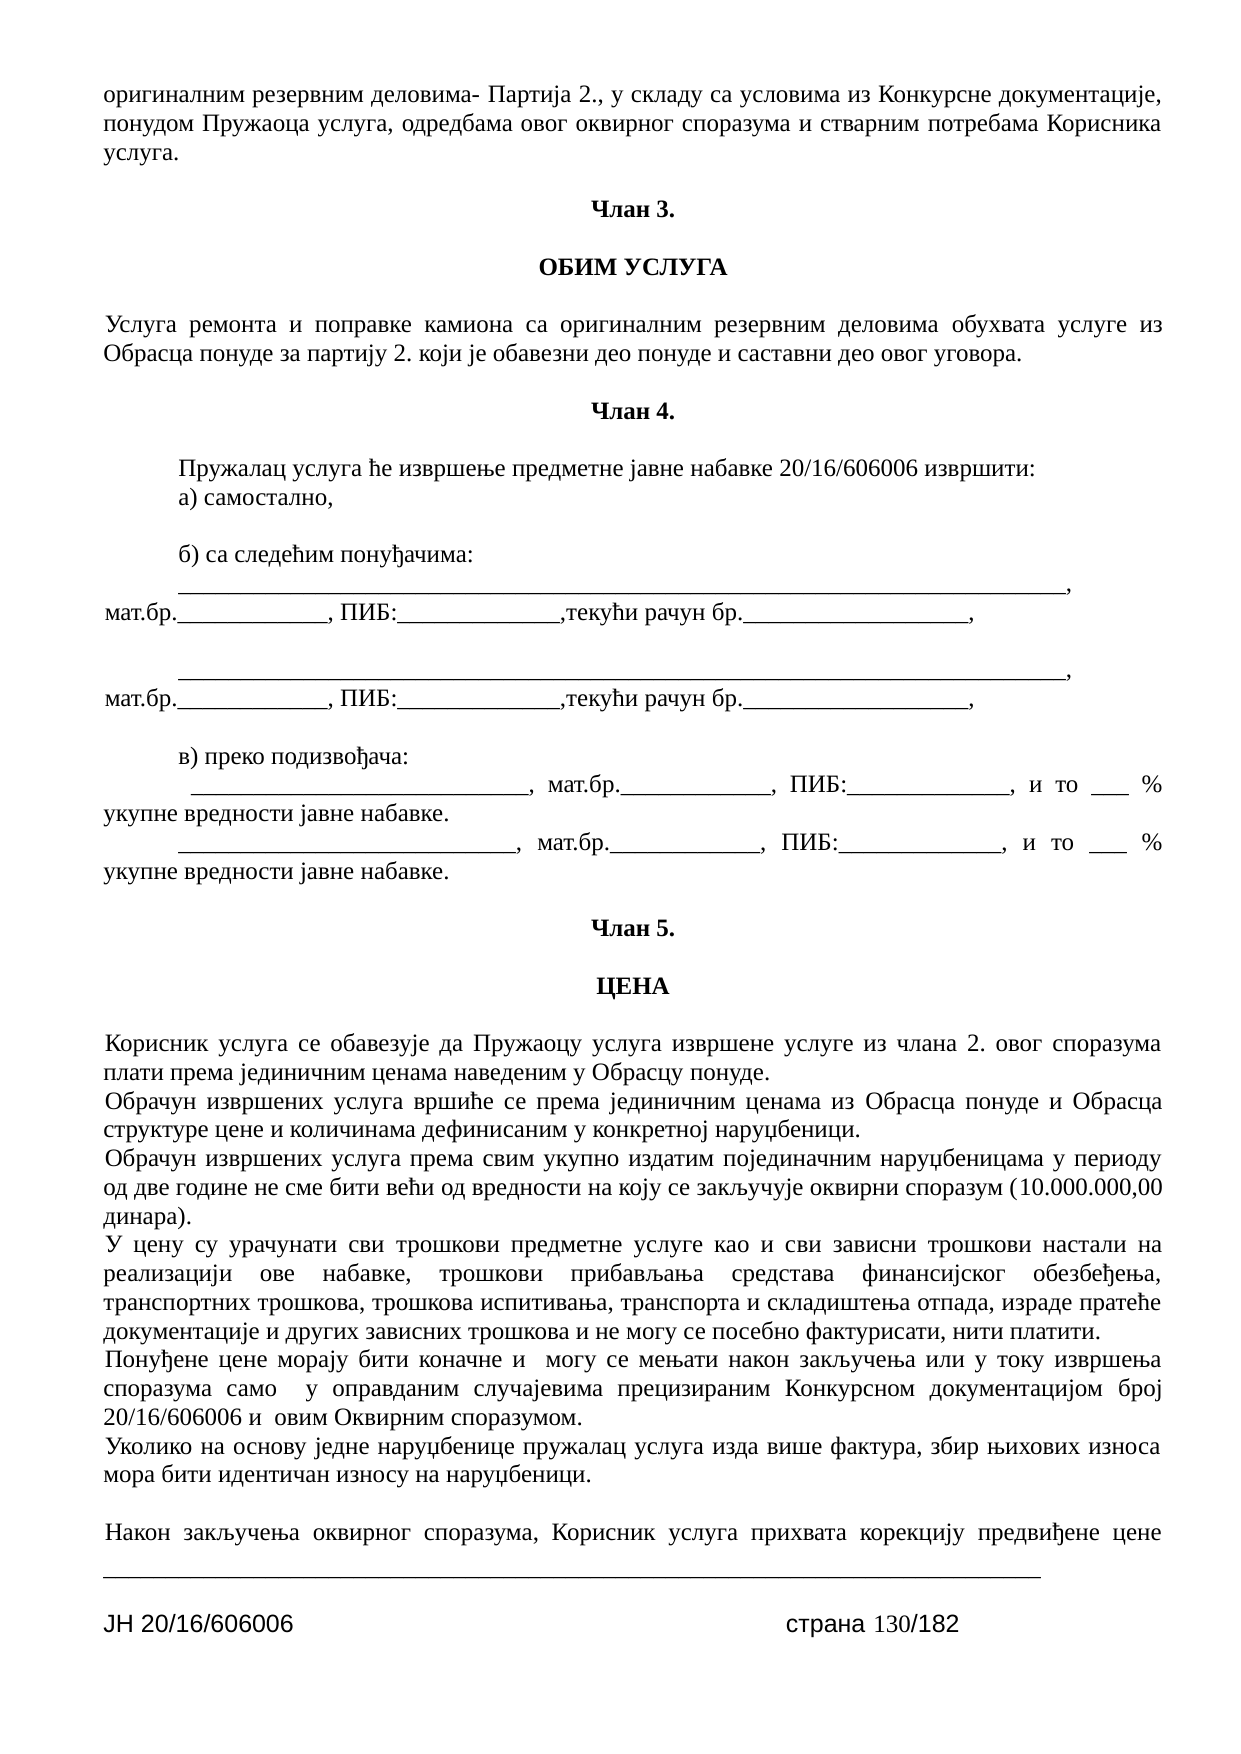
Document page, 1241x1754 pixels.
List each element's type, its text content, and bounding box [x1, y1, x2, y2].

text ___________________________, мат.бр.____________, ПИБ:_____________, и то ___ % укупне вредности јавне набавке. [103, 769, 1162, 827]
text Обрачун извршених услуга вршиће се према јединичним ценама из Обрасца понуде и Обрасца структуре цене и количинама дефинисаним у конкретној наруџбеници. [103, 1086, 1162, 1143]
text ЦЕНА [103, 971, 1162, 999]
text Обрачун извршених услуга према свим укупно издатим појединачним наруџбеницама у периоду од две године не сме бити већи од вредности на коју се закључује оквирни споразум (10.000.000,00 динара). [103, 1143, 1162, 1229]
text Услуга ремонта и поправке камиона са оригиналним резервним деловима обухвата услуге из Обрасца понуде за партију 2. који је обавезни део понуде и саставни део овог уговора. [103, 309, 1162, 367]
text б) са следећим понуђачима: [103, 539, 1162, 568]
text в) преко подизвођача: [103, 741, 1162, 769]
text Члан 3. [103, 194, 1162, 223]
text _______________________________________________________________________, мат.бр.____________, ПИБ:_____________,текући рачун бр.__________________, [103, 568, 1162, 626]
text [103, 1517, 1162, 1546]
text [103, 79, 1162, 166]
text ___________________________, мат.бр.____________, ПИБ:_____________, и то ___ % укупне вредности јавне набавке. [103, 827, 1162, 884]
text ОБИМ УСЛУГА [103, 252, 1162, 281]
text а) самостално, [103, 482, 1162, 511]
text Члан 4. [103, 396, 1162, 424]
text Корисник услуга се обавезује да Пружаоцу услуга извршене услуге из члана 2. овог споразума плати према јединичним ценама наведеним у Обрасцу понуде. [103, 1028, 1162, 1086]
text Уколико на основу једне наруџбенице пружалац услуга изда више фактура, збир њихових износа мора бити идентичан износу на наруџбеници. [103, 1431, 1162, 1488]
text У цену су урачунати сви трошкови предметне услуге као и сви зависни трошкови настали на реализацији ове набавке, трошкови прибављања средстава финансијског обезбеђења, транспортних трошкова, трошкова испитивања, транспорта и складиштења отпада, израде пратеће документације и других зависних трошкова и не могу се посебно фактурисати, нити платити. [103, 1229, 1162, 1344]
text Пружалац услуга ће извршење предметне јавне набавке 20/16/606006 извршити: [103, 453, 1162, 482]
text Члан 5. [103, 913, 1162, 942]
text _______________________________________________________________________, мат.бр.____________, ПИБ:_____________,текући рачун бр.__________________, [103, 654, 1162, 712]
text Понуђене цене морају бити коначне и могу се мењати након закључења или у току извршења споразума само у оправданим случајевима прецизираним Конкурсном документацијом број 20/16/606006 и овим Оквирним споразумом. [103, 1344, 1162, 1431]
